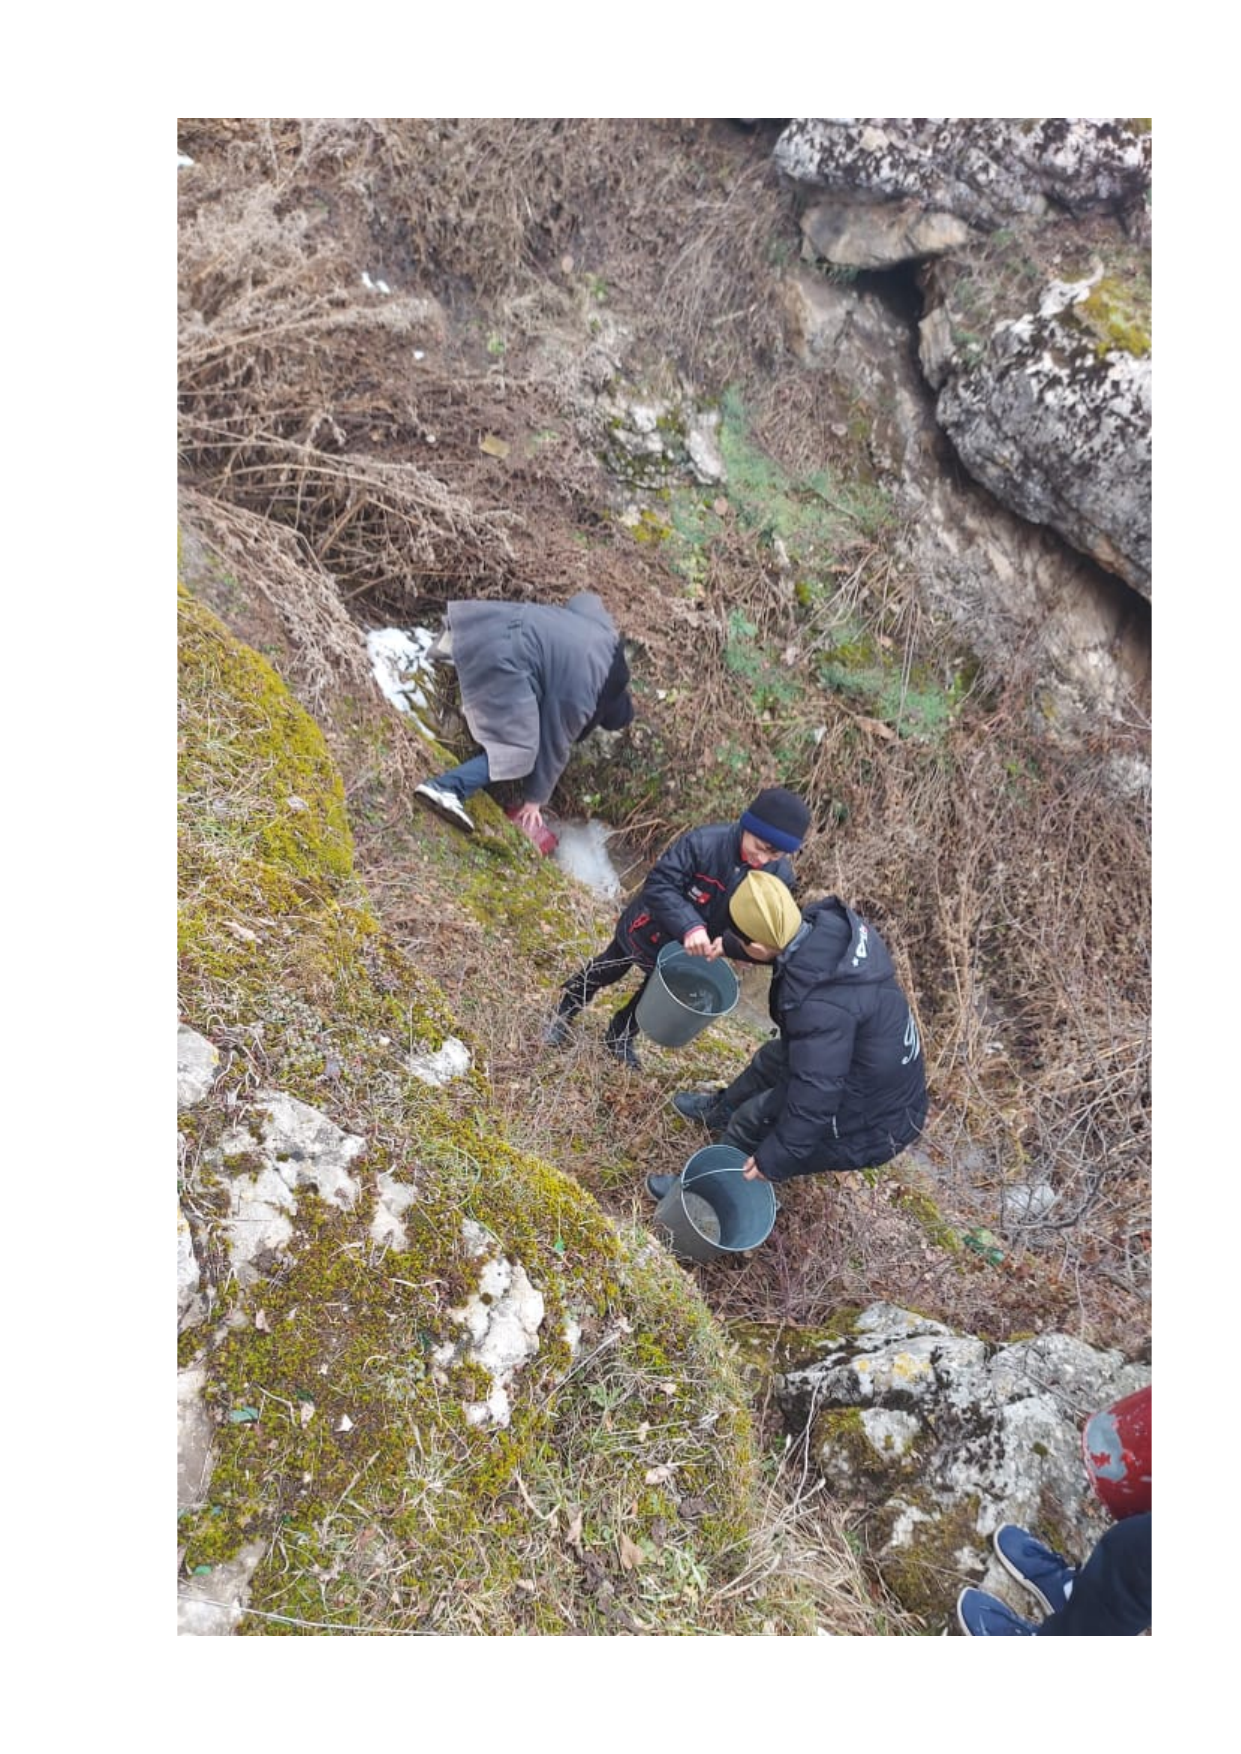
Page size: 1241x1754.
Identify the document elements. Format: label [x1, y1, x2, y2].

picture [177, 118, 1152, 1636]
